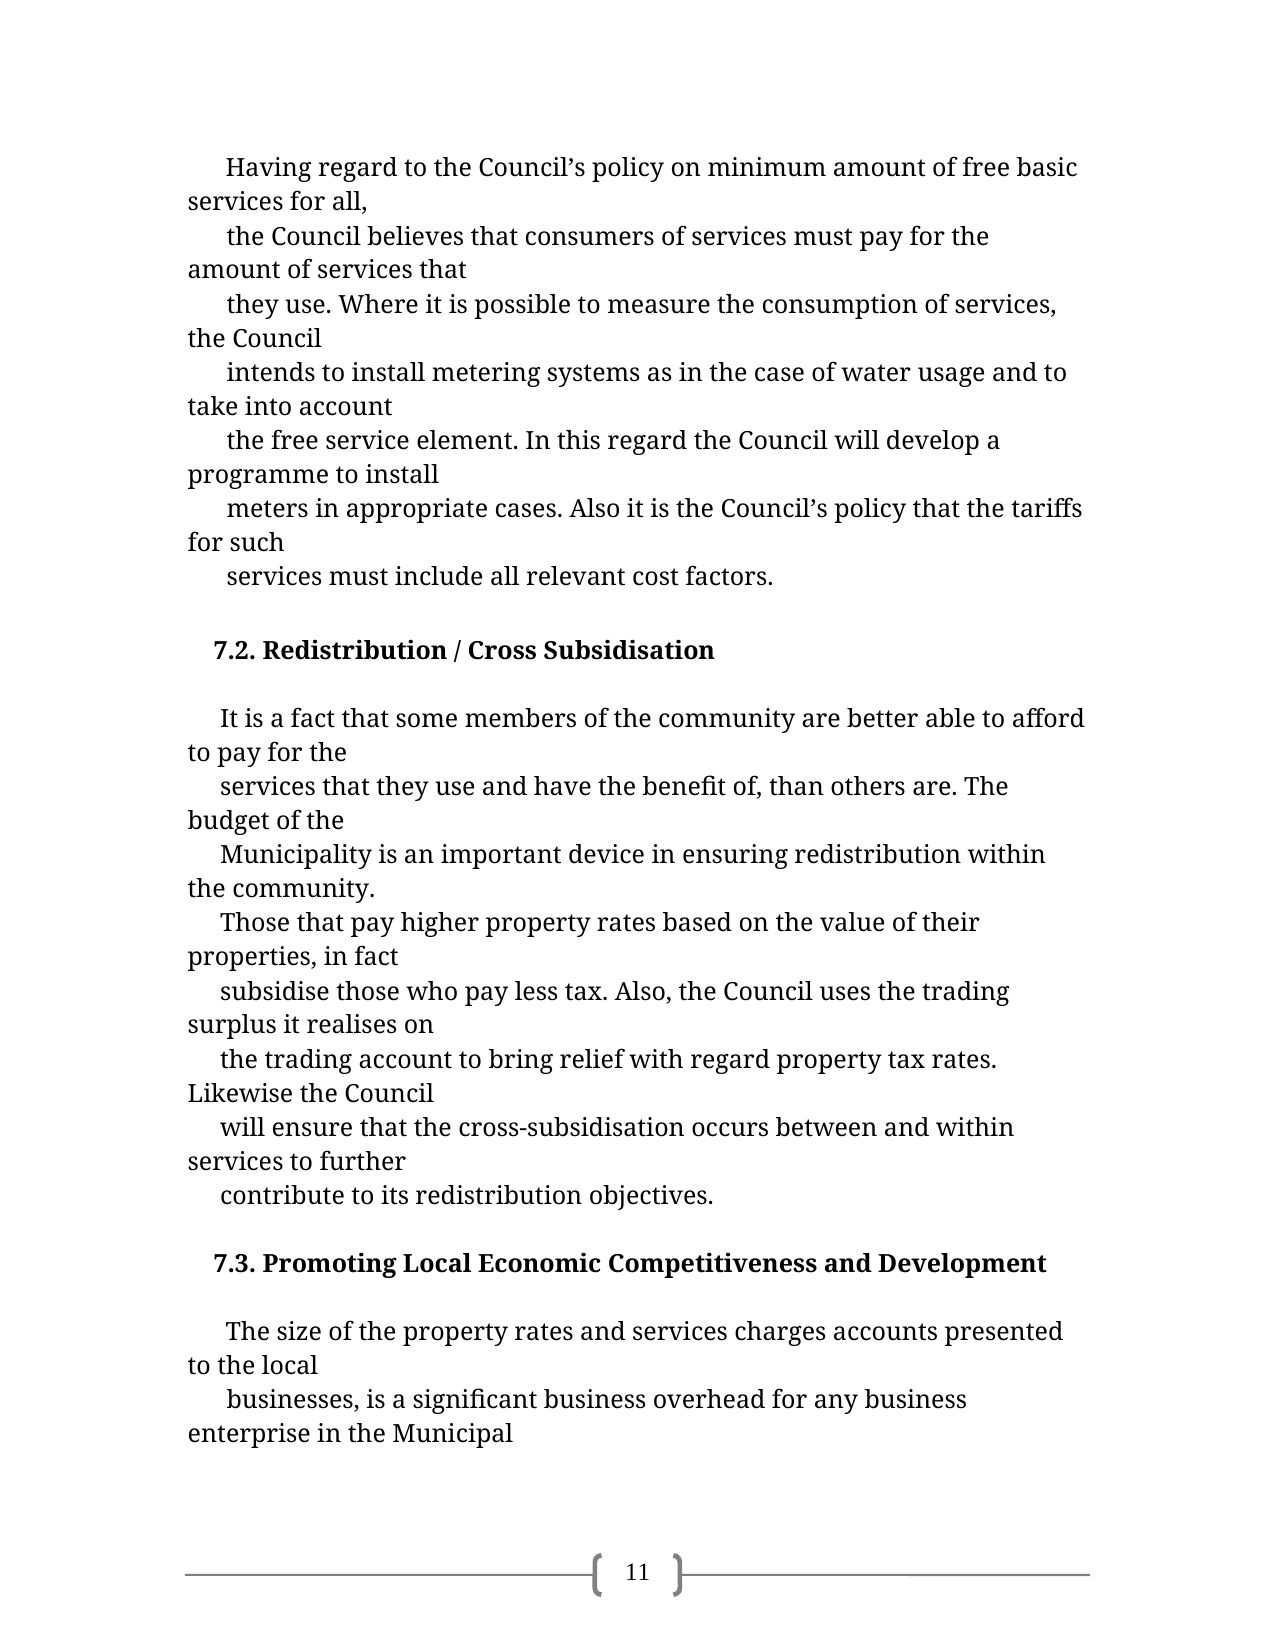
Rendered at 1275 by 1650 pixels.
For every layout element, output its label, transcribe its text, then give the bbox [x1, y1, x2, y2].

text services must include all relevant cost factors. [187, 559, 1087, 593]
text subsidise those who pay less tax. Also, the Council uses the trading surplus it realises on [187, 973, 1087, 1041]
text will ensure that the cross-subsidisation occurs between and within services to further [187, 1109, 1087, 1177]
text Municipality is an important device in ensuring redistribution within the community. [187, 837, 1087, 905]
text It is a fact that some members of the community are better able to afford to pay for the [187, 701, 1087, 769]
text The size of the property rates and services charges accounts presented to the local [187, 1314, 1087, 1382]
text 7.2. Redistribution / Cross Subsidisation [187, 632, 1087, 667]
text 7.3. Promoting Local Economic Competitiveness and Development [187, 1246, 1087, 1280]
text meters in appropriate cases. Also it is the Council’s policy that the tariffs for such [187, 491, 1087, 559]
text the free service element. In this regard the Council will develop a programme to install [187, 422, 1087, 491]
text businesses, is a significant business overhead for any business enterprise in the Municipal [187, 1382, 1087, 1450]
text the trading account to bring relief with regard property tax rates. Likewise the Council [187, 1041, 1087, 1109]
text Those that pay higher property rates based on the value of their properties, in fact [187, 905, 1087, 973]
text intends to install metering systems as in the case of water usage and to take into account [187, 354, 1087, 422]
text Having regard to the Council’s policy on minimum amount of free basic services for all, [187, 150, 1087, 218]
text they use. Where it is possible to measure the consumption of services, the Council [187, 286, 1087, 354]
text contribute to its redistribution objectives. [187, 1177, 1087, 1212]
text services that they use and have the benefit of, than others are. The budget of the [187, 769, 1087, 837]
text the Council believes that consumers of services must pay for the amount of services that [187, 218, 1087, 286]
